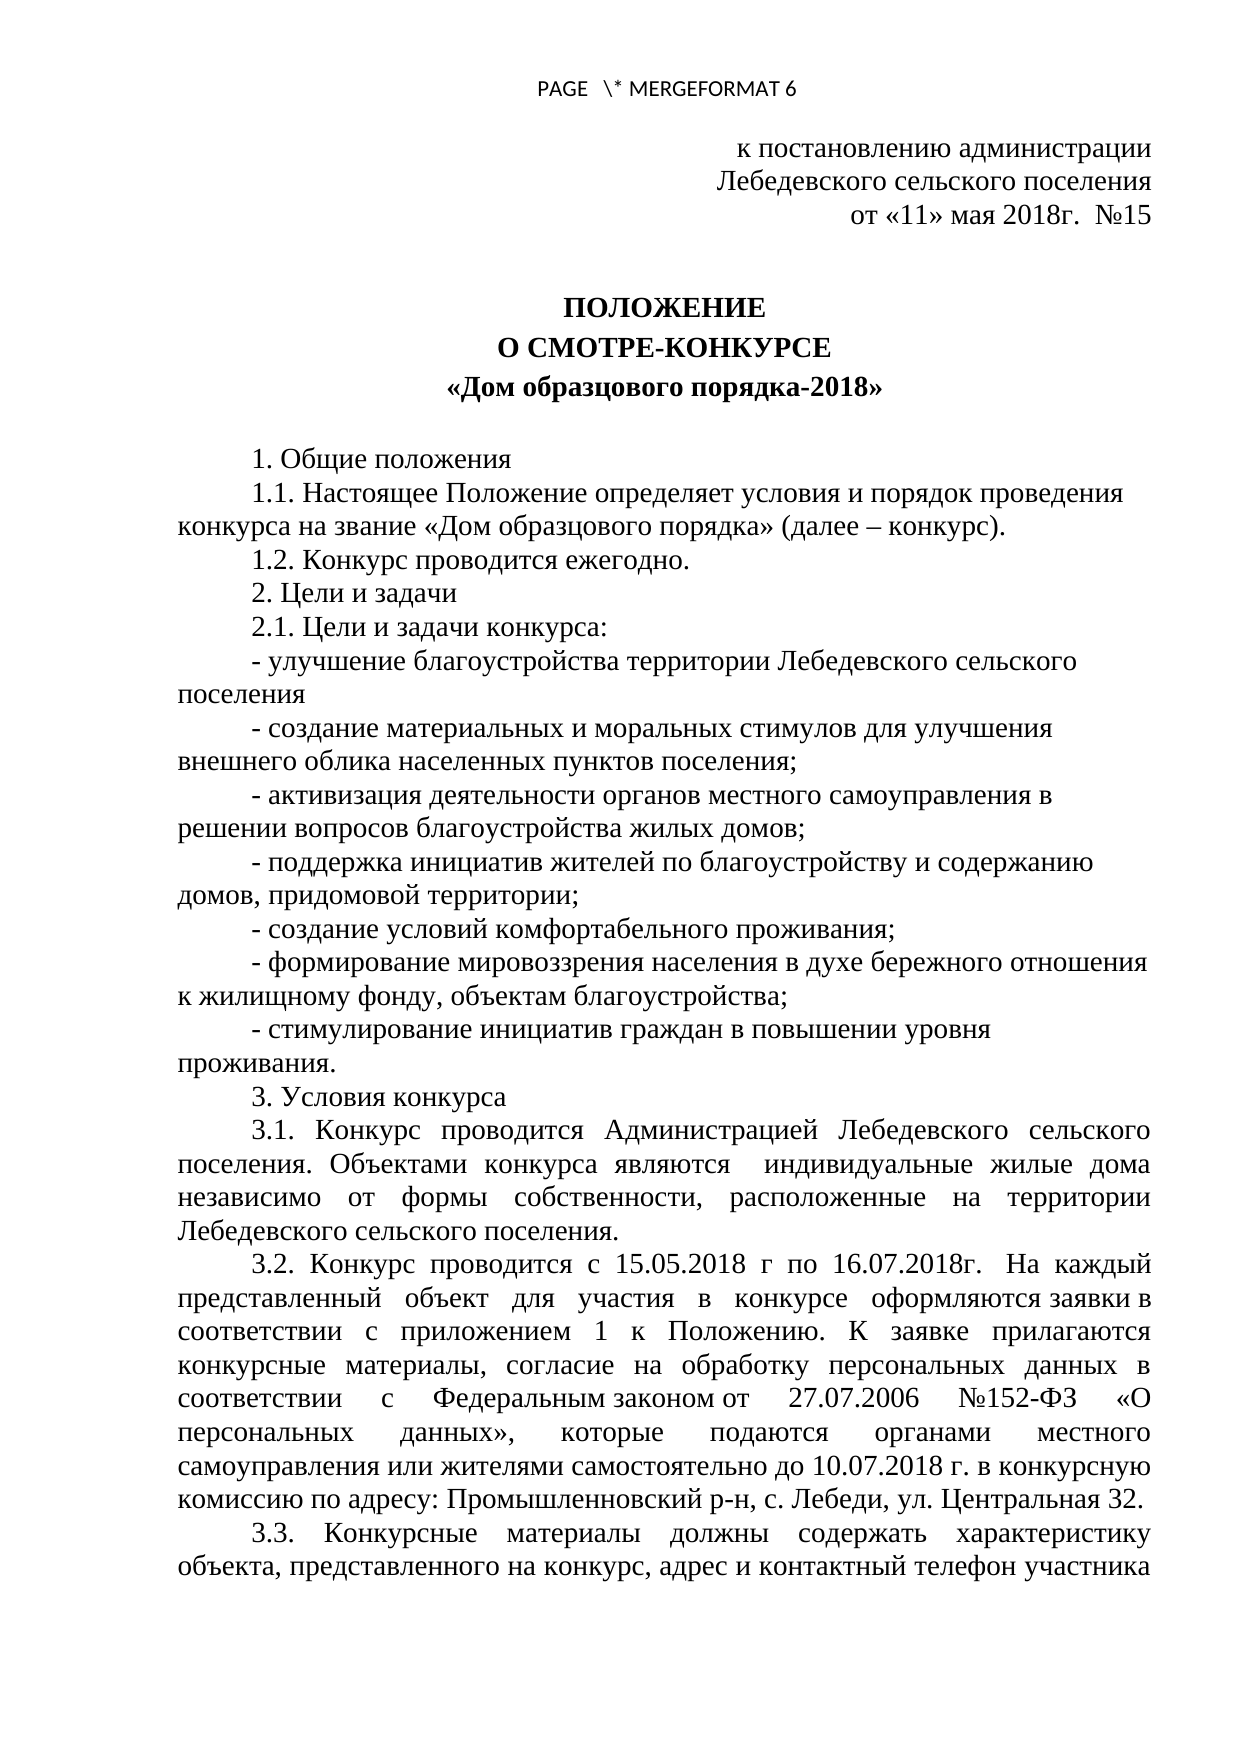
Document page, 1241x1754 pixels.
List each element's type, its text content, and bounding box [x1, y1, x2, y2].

text 3. Условия конкурса [177, 1079, 1152, 1112]
text 3.2. Конкурс проводится с 15.05.2018 г по 16.07.2018г. На каждый представленный объект для участия в конкурсе оформляются заявки в соответствии с приложением 1 к Положению. К заявке прилагаются конкурсные материалы, согласие на обработку персональных данных в соответствии с Федеральным законом от 27.07.2006 №152-ФЗ «О персональных данных», которые подаются органами местного самоуправления или жителями самостоятельно до 10.07.2018 г. в конкурсную комиссию по адресу: Промышленновский р-н, с. Лебеди, ул. Центральная 32. [177, 1246, 1152, 1515]
text - формирование мировоззрения населения в духе бережного отношения к жилищному фонду, объектам благоустройства; [177, 944, 1152, 1012]
text - активизация деятельности органов местного самоуправления в решении вопросов благоустройства жилых домов; [177, 777, 1152, 844]
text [177, 1515, 1152, 1582]
text ПОЛОЖЕНИЕ [177, 285, 1152, 324]
text 1.1. Настоящее Положение определяет условия и порядок проведения конкурса на звание «Дом образцового порядка» (далее – конкурс). [177, 475, 1152, 542]
text 2.1. Цели и задачи конкурса: [177, 609, 1152, 643]
text - поддержка инициатив жителей по благоустройству и содержанию домов, придомовой территории; [177, 844, 1152, 911]
text - создание условий комфортабельного проживания; [177, 911, 1152, 944]
text Лебедевского сельского поселения [177, 163, 1152, 197]
text 1.2. Конкурс проводится ежегодно. [177, 542, 1152, 576]
text «Дом образцового порядка-2018» [177, 363, 1152, 402]
text О СМОТРЕ-КОНКУРСЕ [177, 324, 1152, 363]
text от «11» мая 2018г. №15 [177, 197, 1152, 230]
text 3.1. Конкурс проводится Администрацией Лебедевского сельского поселения. Объектами конкурса являются индивидуальные жилые дома независимо от формы собственности, расположенные на территории Лебедевского сельского поселения. [177, 1112, 1152, 1246]
text 1. Общие положения [177, 441, 1152, 475]
text - создание материальных и моральных стимулов для улучшения внешнего облика населенных пунктов поселения; [177, 710, 1152, 777]
text 2. Цели и задачи [177, 576, 1152, 609]
text - стимулирование инициатив граждан в повышении уровня проживания. [177, 1012, 1152, 1079]
text - улучшение благоустройства территории Лебедевского сельского поселения [177, 643, 1152, 710]
text к постановлению администрации [177, 130, 1152, 163]
